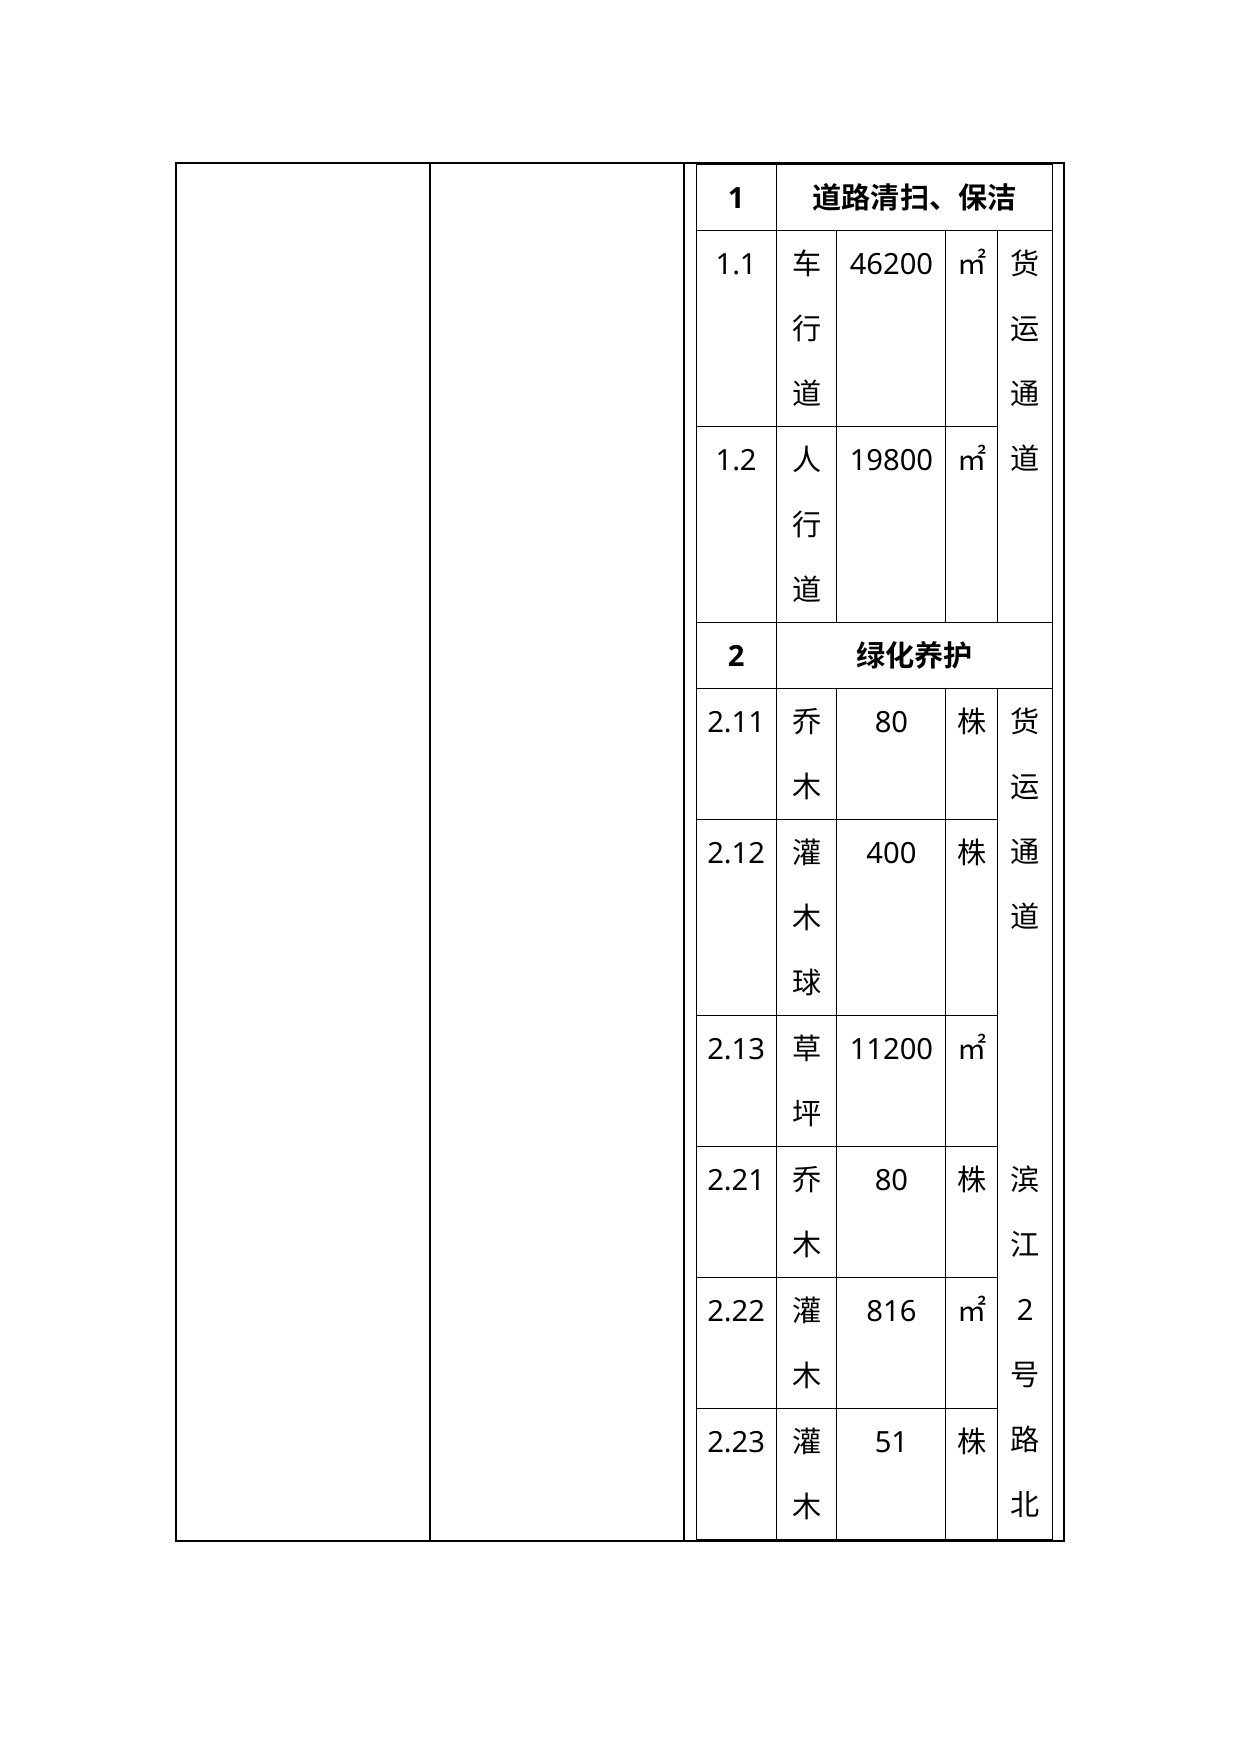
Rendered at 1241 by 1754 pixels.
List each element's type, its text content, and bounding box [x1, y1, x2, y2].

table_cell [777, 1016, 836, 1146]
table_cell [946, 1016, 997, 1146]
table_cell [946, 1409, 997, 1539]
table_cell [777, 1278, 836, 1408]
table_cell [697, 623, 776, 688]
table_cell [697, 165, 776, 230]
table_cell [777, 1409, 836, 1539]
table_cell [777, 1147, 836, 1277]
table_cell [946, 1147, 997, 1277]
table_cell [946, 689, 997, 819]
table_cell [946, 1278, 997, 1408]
table_cell 1 [431, 164, 683, 1540]
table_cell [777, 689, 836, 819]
table_cell [177, 164, 429, 1540]
